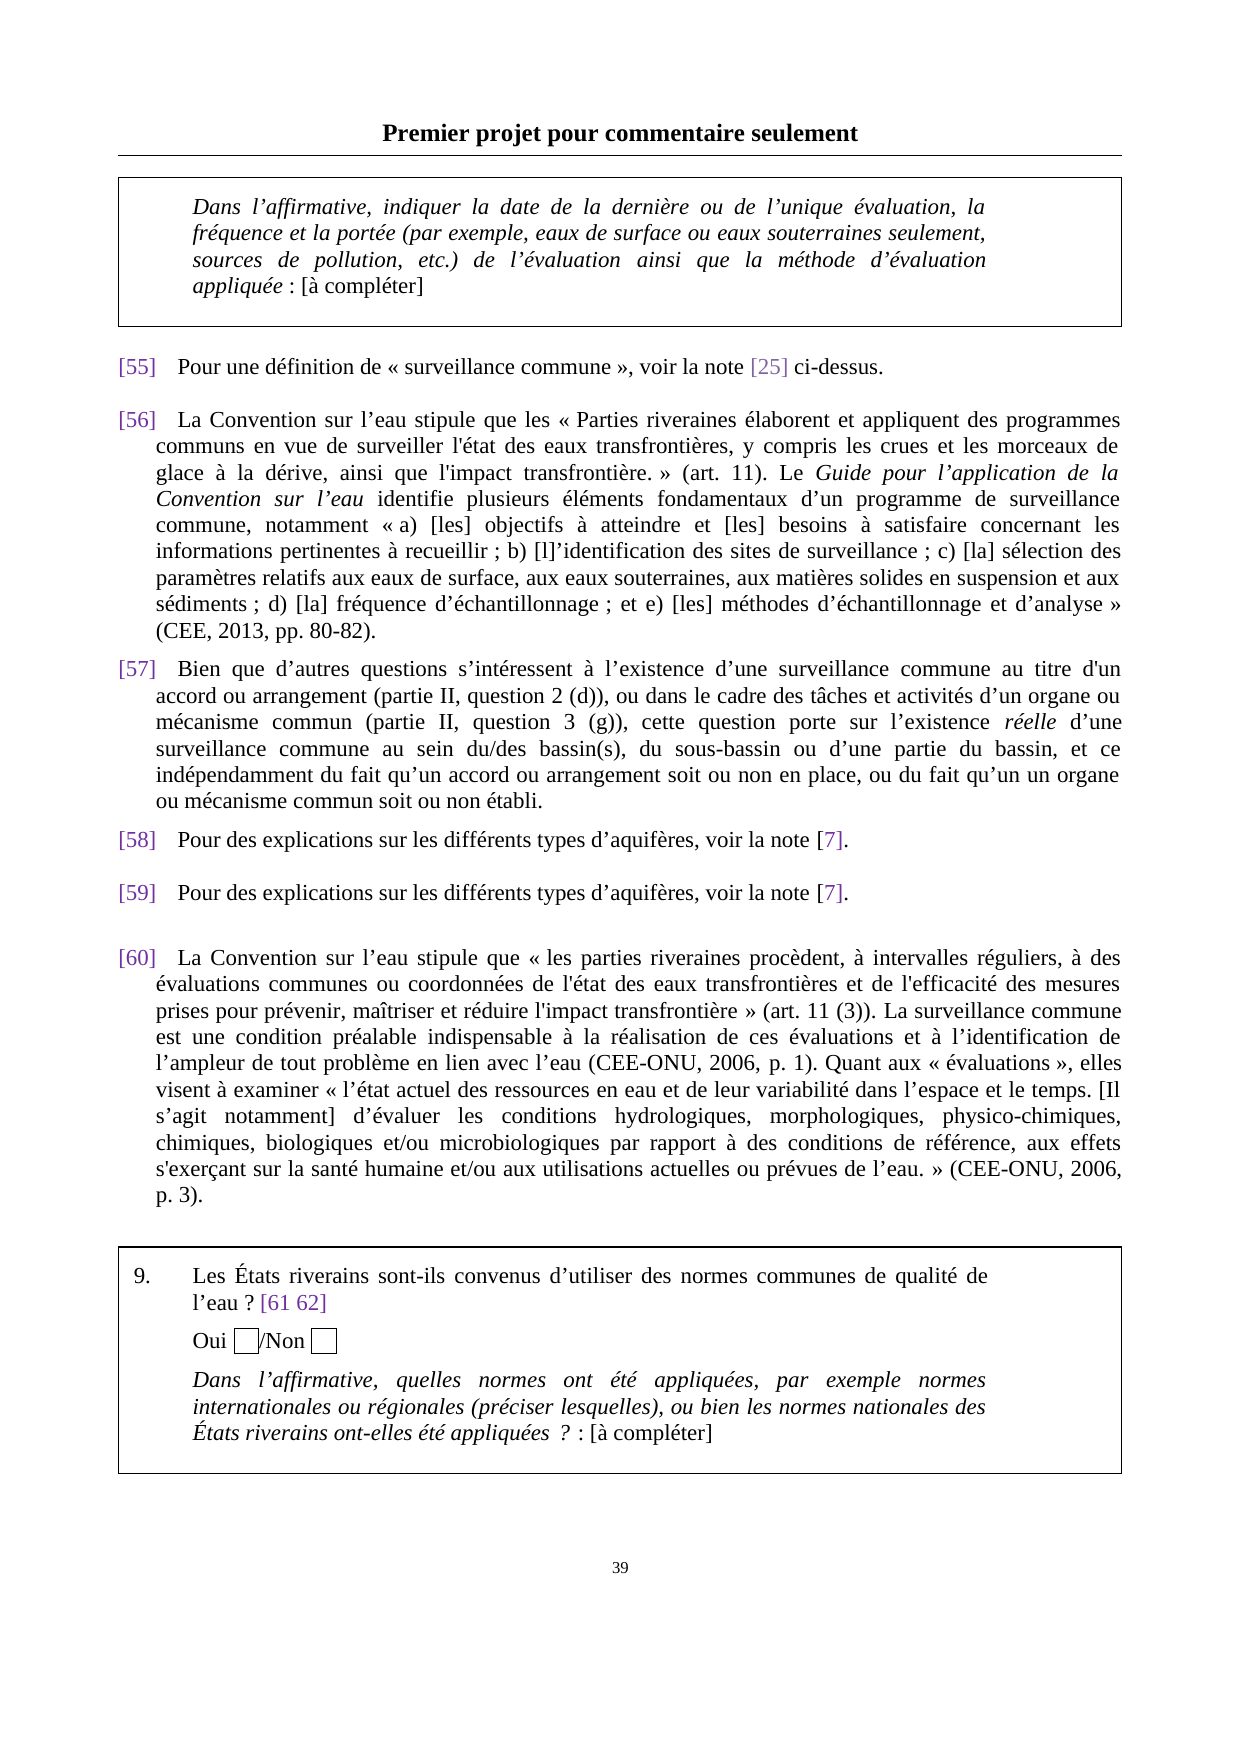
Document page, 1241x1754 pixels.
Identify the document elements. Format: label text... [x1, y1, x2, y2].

list Bien que d’autres questions s’intéressent à l’existence d’une surveillance commune au titre d'un accord ou arrangement (partie II, question 2 (d)), ou dans le cadre des tâches et activités d’un organe ou mécanisme commun (partie II, question 3 (g)), cette question porte sur l’existence réelle d’une surveillance commune au sein du/des bassin(s), du sous-bassin ou d’une partie du bassin, et ce indépendamment du fait qu’un accord ou arrangement soit ou non en place, ou du fait qu’un un organe ou mécanisme commun soit ou non établi. [118, 656, 1122, 814]
list Pour des explications sur les différents types d’aquifères, voir la note [7]. [118, 826, 1122, 852]
list La Convention sur l’eau stipule que « les parties riveraines procèdent, à intervalles réguliers, à des évaluations communes ou coordonnées de l'état des eaux transfrontières et de l'efficacité des mesures prises pour prévenir, maîtriser et réduire l'impact transfrontière » (art. 11 (3)). La surveillance commune est une condition préalable indispensable à la réalisation de ces évaluations et à l’identification de l’ampleur de tout problème en lien avec l’eau (CEE-ONU, 2006, p. 1). Quant aux « évaluations », elles visent à examiner « l’état actuel des ressources en eau et de leur variabilité dans l’espace et le temps. [Il s’agit notamment] d’évaluer les conditions hydrologiques, morphologiques, physico-chimiques, chimiques, biologiques et/ou microbiologiques par rapport à des conditions de référence, aux effets s'exerçant sur la santé humaine et/ou aux utilisations actuelles ou prévues de l’eau. » (CEE-ONU, 2006, p. 3). [118, 944, 1122, 1208]
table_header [119, 178, 1121, 326]
list Pour une définition de « surveillance commune », voir la note [25] ci-dessus. [118, 353, 1122, 379]
list Pour des explications sur les différents types d’aquifères, voir la note [7]. [118, 879, 1122, 905]
table_header 9. Les États riverains sont-ils convenus d’utiliser des normes communes de qualité de l’eau ? [61 62] Oui /Non Dans l’affirmative, quelles normes ont été appliquées, par exemple normes internationales ou régionales (préciser lesquelles), ou bien les normes nationales des États riverains ont-elles été appliquées ? : [à compléter] [119, 1248, 1121, 1473]
list La Convention sur l’eau stipule que les « Parties riveraines élaborent et appliquent des programmes communs en vue de surveiller l'état des eaux transfrontières, y compris les crues et les morceaux de glace à la dérive, ainsi que l'impact transfrontière. » (art. 11). Le Guide pour l’application de la Convention sur l’eau identifie plusieurs éléments fondamentaux d’un programme de surveillance commune, notamment « a) [les] objectifs à atteindre et [les] besoins à satisfaire concernant les informations pertinentes à recueillir ; b) [l]’identification des sites de surveillance ; c) [la] sélection des paramètres relatifs aux eaux de surface, aux eaux souterraines, aux matières solides en suspension et aux sédiments ; d) [la] fréquence d’échantillonnage ; et e) [les] méthodes d’échantillonnage et d’analyse » (CEE, 2013, pp. 80-82). [118, 406, 1121, 643]
